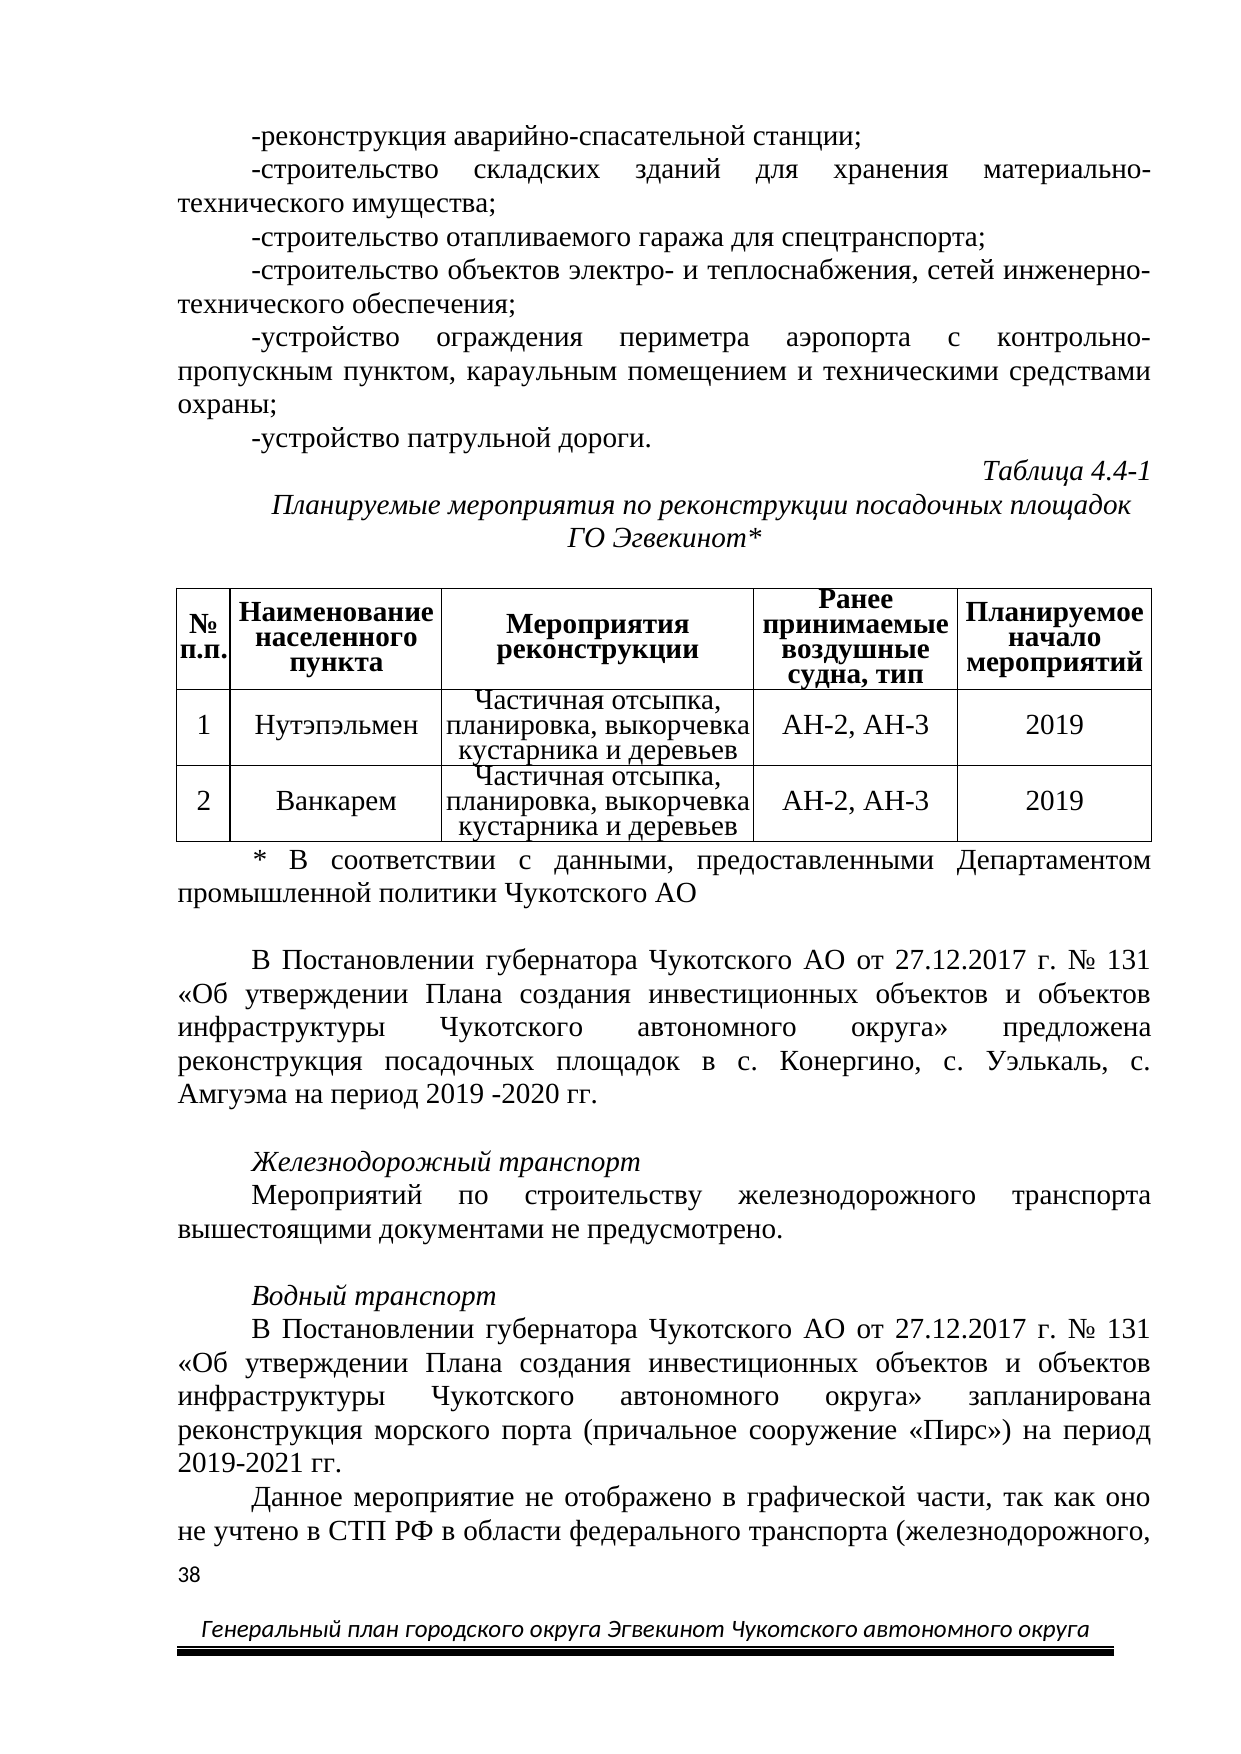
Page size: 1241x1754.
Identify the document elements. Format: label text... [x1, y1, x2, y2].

text -строительство отапливаемого гаража для спецтранспорта; [177, 219, 1152, 252]
table_header Мероприятия реконструкции [442, 589, 753, 689]
table_cell 2019 [958, 690, 1151, 765]
table_cell Ванкарем [231, 766, 441, 841]
table_cell АН-2, АН-3 [754, 766, 957, 841]
table_header Наименование населенного пункта [231, 589, 441, 689]
text * В соответствии с данными, предоставленными Департаментом промышленной политики Чукотского АО [177, 842, 1152, 909]
table_cell Частичная отсыпка, планировка, выкорчевка кустарника и деревьев [442, 766, 753, 841]
table_header № п.п. [177, 589, 229, 689]
text Мероприятий по строительству железнодорожного транспорта вышестоящими документами не предусмотрено. [177, 1177, 1152, 1244]
text -устройство ограждения периметра аэропорта с контрольно-пропускным пунктом, караульным помещением и техническими средствами охраны; [177, 319, 1152, 420]
text Водный транспорт [177, 1278, 1152, 1311]
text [177, 1479, 1152, 1546]
text -строительство объектов электро- и теплоснабжения, сетей инженерно-технического обеспечения; [177, 252, 1152, 319]
table_cell Нутэпэльмен [231, 690, 441, 765]
text Железнодорожный транспорт [177, 1144, 1152, 1177]
table_cell 2019 [958, 766, 1151, 841]
table_cell Частичная отсыпка, планировка, выкорчевка кустарника и деревьев [442, 690, 753, 765]
table_header Планируемое начало мероприятий [958, 589, 1151, 689]
text -реконструкция аварийно-спасательной станции; [177, 118, 1152, 152]
text -строительство складских зданий для хранения материально-технического имущества; [177, 152, 1152, 219]
text -устройство патрульной дороги. [177, 420, 1152, 453]
table_cell 1 [177, 690, 229, 765]
table_cell 2 [177, 766, 229, 841]
text В Постановлении губернатора Чукотского АО от 27.12.2017 г. № 131 «Об утверждении Плана создания инвестиционных объектов и объектов инфраструктуры Чукотского автономного округа» запланирована реконструкция морского порта (причальное сооружение «Пирс») на период 2019-2021 гг. [177, 1311, 1152, 1479]
text Планируемые мероприятия по реконструкции посадочных площадок ГО Эгвекинот* [177, 487, 1152, 554]
text Таблица 4.4-1 [177, 453, 1152, 487]
table_cell АН-2, АН-3 [754, 690, 957, 765]
text В Постановлении губернатора Чукотского АО от 27.12.2017 г. № 131 «Об утверждении Плана создания инвестиционных объектов и объектов инфраструктуры Чукотского автономного округа» предложена реконструкция посадочных площадок в с. Конергино, с. Уэлькаль, с. Амгуэма на период 2019 -2020 гг. [177, 942, 1152, 1110]
table_header Ранее принимаемые воздушные судна, тип [754, 589, 957, 689]
